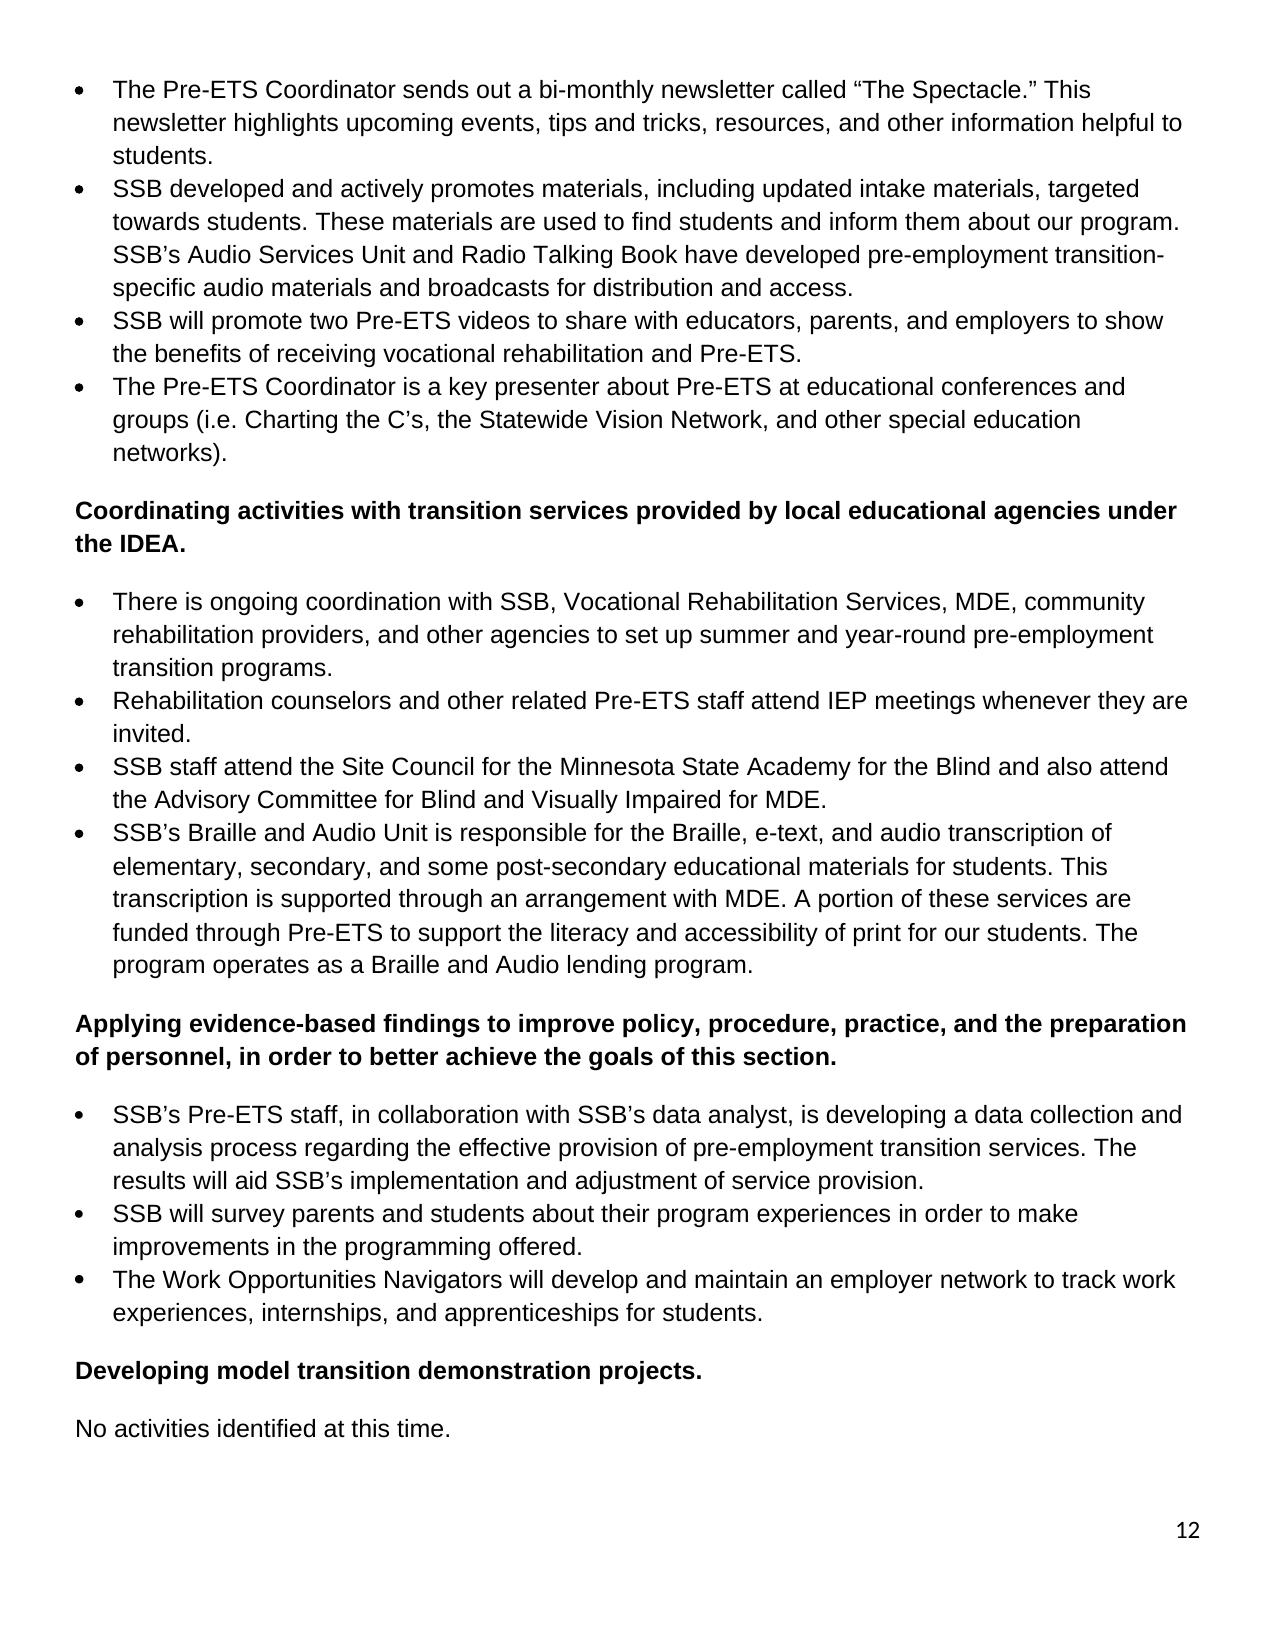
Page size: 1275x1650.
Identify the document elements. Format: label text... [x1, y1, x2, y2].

list The Work Opportunities Navigators will develop and maintain an employer network to track work experiences, internships, and apprenticeships for students. [75, 1265, 1200, 1327]
text No activities identified at this time. [75, 1414, 1200, 1443]
list SSB developed and actively promotes materials, including updated intake materials, targeted towards students. These materials are used to find students and inform them about our program. SSB’s Audio Services Unit and Radio Talking Book have developed pre-employment transition-specific audio materials and broadcasts for distribution and access. [75, 174, 1200, 302]
list SSB’s Pre-ETS staff, in collaboration with SSB’s data analyst, is developing a data collection and analysis process regarding the effective provision of pre-employment transition services. The results will aid SSB’s implementation and adjustment of service provision. [75, 1099, 1200, 1194]
list The Pre-ETS Coordinator is a key presenter about Pre-ETS at educational conferences and groups (i.e. Charting the C’s, the Statewide Vision Network, and other special education networks). [75, 372, 1200, 467]
list SSB will promote two Pre-ETS videos to share with educators, parents, and employers to show the benefits of receiving vocational rehabilitation and Pre-ETS. [75, 306, 1200, 368]
list Rehabilitation counselors and other related Pre-ETS staff attend IEP meetings whenever they are invited. [75, 686, 1200, 748]
list SSB’s Braille and Audio Unit is responsible for the Braille, e-text, and audio transcription of elementary, secondary, and some post-secondary educational materials for students. This transcription is supported through an arrangement with MDE. A portion of these services are funded through Pre-ETS to support the literacy and accessibility of print for our students. The program operates as a Braille and Audio lending program. [75, 818, 1200, 979]
list SSB will survey parents and students about their program experiences in order to make improvements in the programming offered. [75, 1199, 1200, 1260]
list SSB staff attend the Site Council for the Minnesota State Academy for the Blind and also attend the Advisory Committee for Blind and Visually Impaired for MDE. [75, 752, 1200, 814]
subtitle Developing model transition demonstration projects. [75, 1356, 1200, 1384]
subtitle Coordinating activities with transition services provided by local educational agencies under the IDEA. [75, 496, 1200, 558]
list The Pre-ETS Coordinator sends out a bi-monthly newsletter called “The Spectacle.” This newsletter highlights upcoming events, tips and tricks, resources, and other information helpful to students. [75, 75, 1200, 170]
subtitle Applying evidence-based findings to improve policy, procedure, practice, and the preparation of personnel, in order to better achieve the goals of this section. [75, 1008, 1200, 1070]
list There is ongoing coordination with SSB, Vocational Rehabilitation Services, MDE, community rehabilitation providers, and other agencies to set up summer and year-round pre-employment transition programs. [75, 587, 1200, 682]
